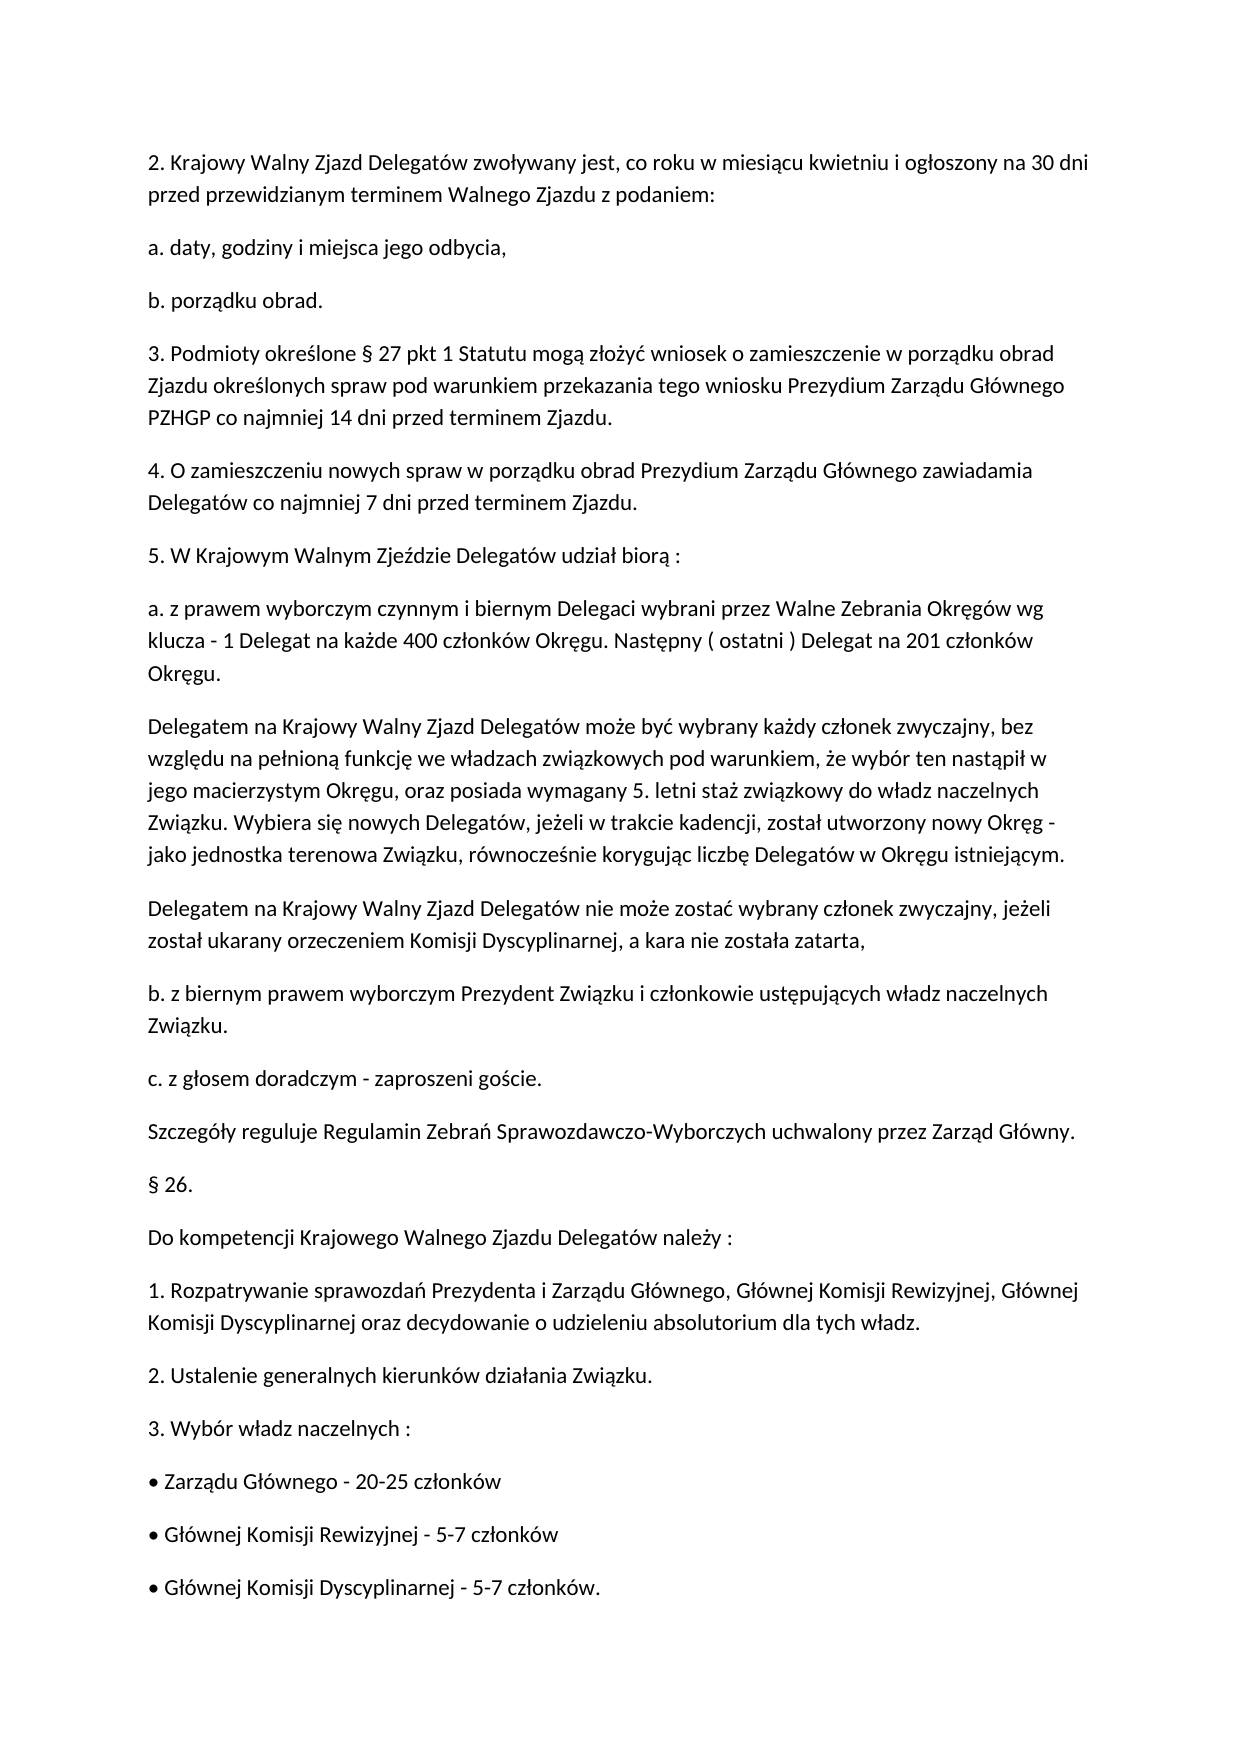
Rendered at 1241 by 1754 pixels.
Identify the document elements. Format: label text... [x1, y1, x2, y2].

text 2. Krajowy Walny Zjazd Delegatów zwoływany jest, co roku w miesiącu kwietniu i ogłoszony na 30 dni przed przewidzianym terminem Walnego Zjazdu z podaniem: [148, 148, 1093, 208]
text Delegatem na Krajowy Walny Zjazd Delegatów nie może zostać wybrany członek zwyczajny, jeżeli został ukarany orzeczeniem Komisji Dyscyplinarnej, a kara nie została zatarta, [148, 894, 1093, 954]
text a. z prawem wyborczym czynnym i biernym Delegaci wybrani przez Walne Zebrania Okręgów wg klucza - 1 Delegat na każde 400 członków Okręgu. Następny ( ostatni ) Delegat na 201 członków Okręgu. [148, 594, 1093, 687]
text 3. Wybór władz naczelnych : [148, 1414, 1093, 1442]
text Delegatem na Krajowy Walny Zjazd Delegatów może być wybrany każdy członek zwyczajny, bez względu na pełnioną funkcję we władzach związkowych pod warunkiem, że wybór ten nastąpił w jego macierzystym Okręgu, oraz posiada wymagany 5. letni staż związkowy do władz naczelnych Związku. Wybiera się nowych Delegatów, jeżeli w trakcie kadencji, został utworzony nowy Okręg - jako jednostka terenowa Związku, równocześnie korygując liczbę Delegatów w Okręgu istniejącym. [148, 712, 1093, 869]
text c. z głosem doradczym - zaproszeni goście. [148, 1064, 1093, 1092]
text • Głównej Komisji Rewizyjnej - 5-7 członków [148, 1520, 1093, 1548]
text 3. Podmioty określone § 27 pkt 1 Statutu mogą złożyć wniosek o zamieszczenie w porządku obrad Zjazdu określonych spraw pod warunkiem przekazania tego wniosku Prezydium Zarządu Głównego PZHGP co najmniej 14 dni przed terminem Zjazdu. [148, 339, 1093, 431]
text b. z biernym prawem wyborczym Prezydent Związku i członkowie ustępujących władz naczelnych Związku. [148, 979, 1093, 1039]
text 4. O zamieszczeniu nowych spraw w porządku obrad Prezydium Zarządu Głównego zawiadamia Delegatów co najmniej 7 dni przed terminem Zjazdu. [148, 456, 1093, 516]
text § 26. [148, 1170, 1093, 1198]
text • Zarządu Głównego - 20-25 członków [148, 1467, 1093, 1495]
text Szczegóły reguluje Regulamin Zebrań Sprawozdawczo-Wyborczych uchwalony przez Zarząd Główny. [148, 1117, 1093, 1145]
text 2. Ustalenie generalnych kierunków działania Związku. [148, 1361, 1093, 1389]
text 5. W Krajowym Walnym Zjeździe Delegatów udział biorą : [148, 541, 1093, 569]
text Do kompetencji Krajowego Walnego Zjazdu Delegatów należy : [148, 1223, 1093, 1251]
text a. daty, godziny i miejsca jego odbycia, [148, 233, 1093, 261]
text b. porządku obrad. [148, 286, 1093, 314]
text 1. Rozpatrywanie sprawozdań Prezydenta i Zarządu Głównego, Głównej Komisji Rewizyjnej, Głównej Komisji Dyscyplinarnej oraz decydowanie o udzieleniu absolutorium dla tych władz. [148, 1276, 1093, 1336]
text • Głównej Komisji Dyscyplinarnej - 5-7 członków. [148, 1573, 1093, 1601]
